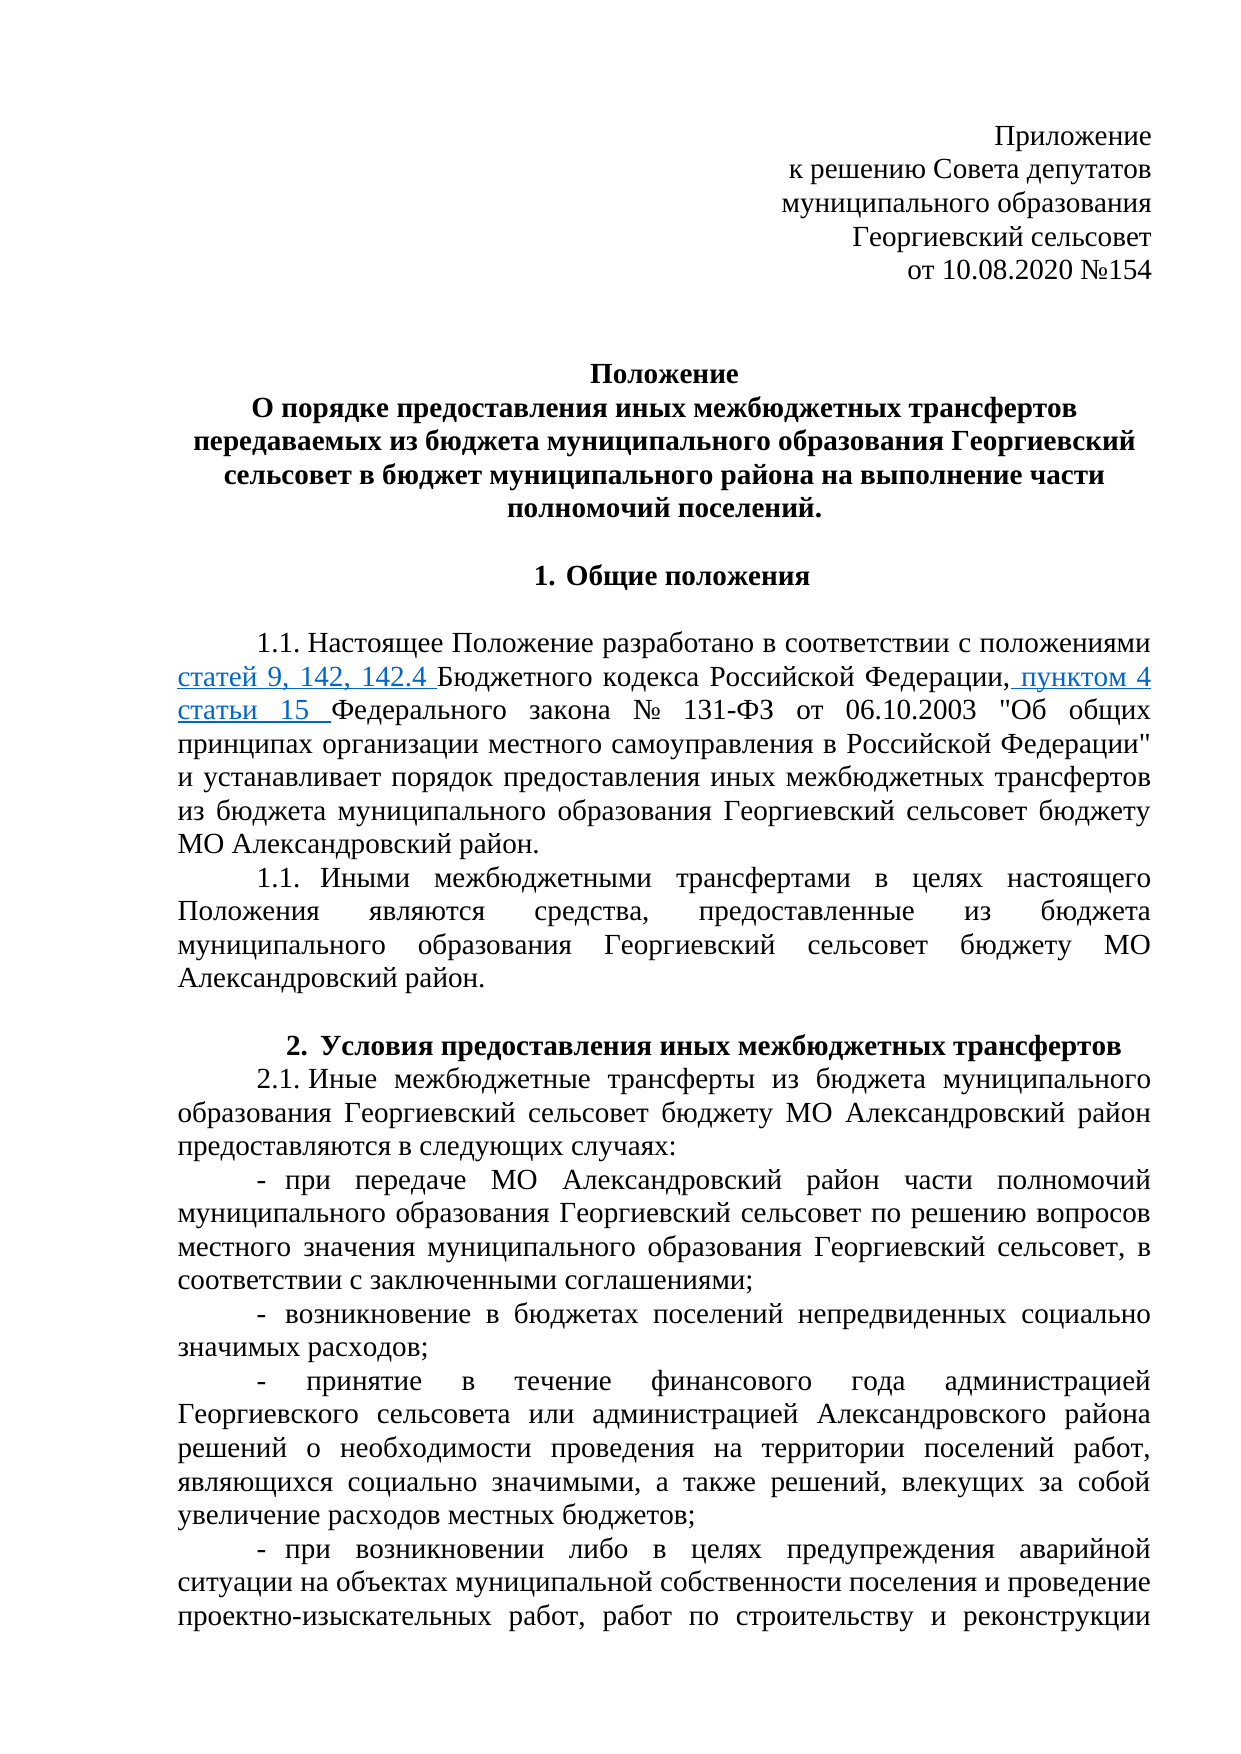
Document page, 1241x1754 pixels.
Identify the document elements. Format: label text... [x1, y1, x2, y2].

list Условия предоставления иных межбюджетных трансфертов [177, 1028, 1152, 1061]
list Иными межбюджетными трансфертами в целях настоящего Положения являются средства, предоставленные из бюджета муниципального образования Георгиевский сельсовет бюджету МО Александровский район. [177, 860, 1152, 994]
text О порядке предоставления иных межбюджетных трансфертов передаваемых из бюджета муниципального образования Георгиевский сельсовет в бюджет муниципального района на выполнение части полномочий поселений. [177, 390, 1152, 524]
list Иные межбюджетные трансферты из бюджета муниципального образования Георгиевский сельсовет бюджету МО Александровский район предоставляются в следующих случаях: [177, 1061, 1152, 1162]
text Приложение [177, 118, 1152, 152]
list при передаче МО Александровский район части полномочий муниципального образования Георгиевский сельсовет по решению вопросов местного значения муниципального образования Георгиевский сельсовет, в соответствии с заключенными соглашениями; [177, 1162, 1152, 1296]
list Настоящее Положение разработано в соответствии с положениями статей 9, 142, 142.4 Бюджетного кодекса Российской Федерации, пунктом 4 статьи 15 Федерального закона № 131-ФЗ от 06.10.2003 "Об общих принципах организации местного самоуправления в Российской Федерации" и устанавливает порядок предоставления иных межбюджетных трансфертов из бюджета муниципального образования Георгиевский сельсовет бюджету МО Александровский район. [177, 625, 1152, 860]
text Положение [177, 357, 1152, 390]
text муниципального образования [177, 185, 1152, 219]
list принятие в течение финансового года администрацией Георгиевского сельсовета или администрацией Александровского района решений о необходимости проведения на территории поселений работ, являющихся социально значимыми, а также решений, влекущих за собой увеличение расходов местных бюджетов; [177, 1363, 1152, 1531]
text к решению Совета депутатов [177, 152, 1152, 185]
text Георгиевский сельсовет [177, 219, 1152, 252]
list Общие положения [533, 558, 1152, 592]
text от 10.08.2020 №154 [177, 252, 1152, 286]
list возникновение в бюджетах поселений непредвиденных социально значимых расходов; [177, 1296, 1152, 1363]
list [177, 1531, 1152, 1631]
